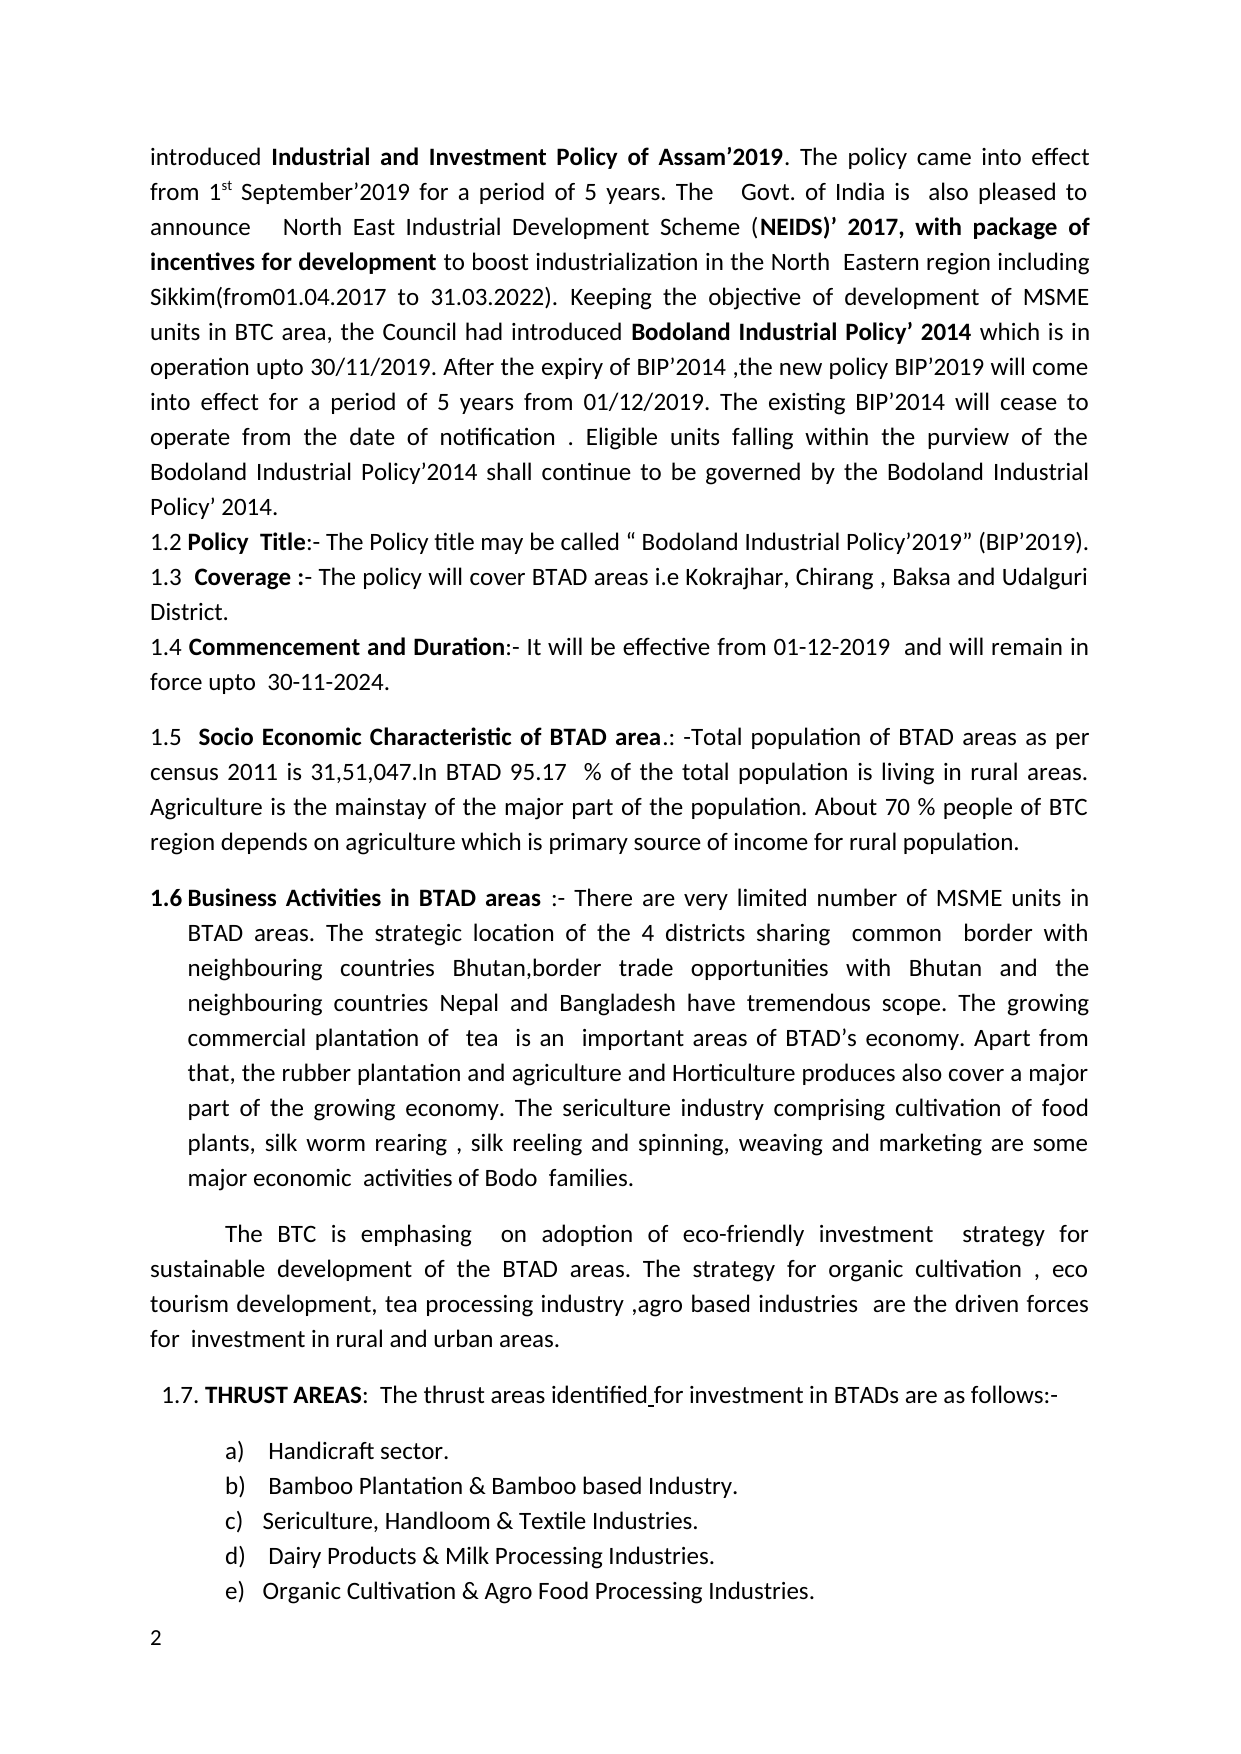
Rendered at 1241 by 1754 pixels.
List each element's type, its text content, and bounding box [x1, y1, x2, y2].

list Sericulture, Handloom & Textile Industries. [225, 1505, 1090, 1535]
list Bamboo Plantation & Bamboo based Industry. [225, 1470, 1090, 1500]
list Dairy Products & Milk Processing Industries. [225, 1540, 1090, 1570]
text 1.5 Socio Economic Characteristic of BTAD area.: -Total population of BTAD areas as per census 2011 is 31,51,047.In BTAD 95.17 % of the total population is living in rural areas. Agriculture is the mainstay of the major part of the population. About 70 % people of BTC region depends on agriculture which is primary source of income for rural population. [150, 721, 1090, 857]
list 1.4 Commencement and Duration:- It will be effective from 01-12-2019 and will remain in force upto 30-11-2024. [150, 631, 1090, 696]
list Handicraft sector. [225, 1435, 1090, 1465]
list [150, 141, 1090, 521]
list Organic Cultivation & Agro Food Processing Industries. [225, 1575, 1090, 1605]
list 1.2 Policy Title:- The Policy title may be called “ Bodoland Industrial Policy’2019” (BIP’2019). [150, 526, 1090, 556]
list Business Activities in BTAD areas :- There are very limited number of MSME units in BTAD areas. The strategic location of the 4 districts sharing common border with neighbouring countries Bhutan,border trade opportunities with Bhutan and the neighbouring countries Nepal and Bangladesh have tremendous scope. The growing commercial plantation of tea is an important areas of BTAD’s economy. Apart from that, the rubber plantation and agriculture and Horticulture produces also cover a major part of the growing economy. The sericulture industry comprising cultivation of food plants, silk worm rearing , silk reeling and spinning, weaving and marketing are some major economic activities of Bodo families. [150, 882, 1090, 1193]
text The BTC is emphasing on adoption of eco-friendly investment strategy for sustainable development of the BTAD areas. The strategy for organic cultivation , eco tourism development, tea processing industry ,agro based industries are the driven forces for investment in rural and urban areas. [150, 1218, 1090, 1354]
list 1.3 Coverage :- The policy will cover BTAD areas i.e Kokrajhar, Chirang , Baksa and Udalguri District. [150, 561, 1090, 626]
text 1.7. THRUST AREAS: The thrust areas identified for investment in BTADs are as follows:- [150, 1379, 1090, 1409]
